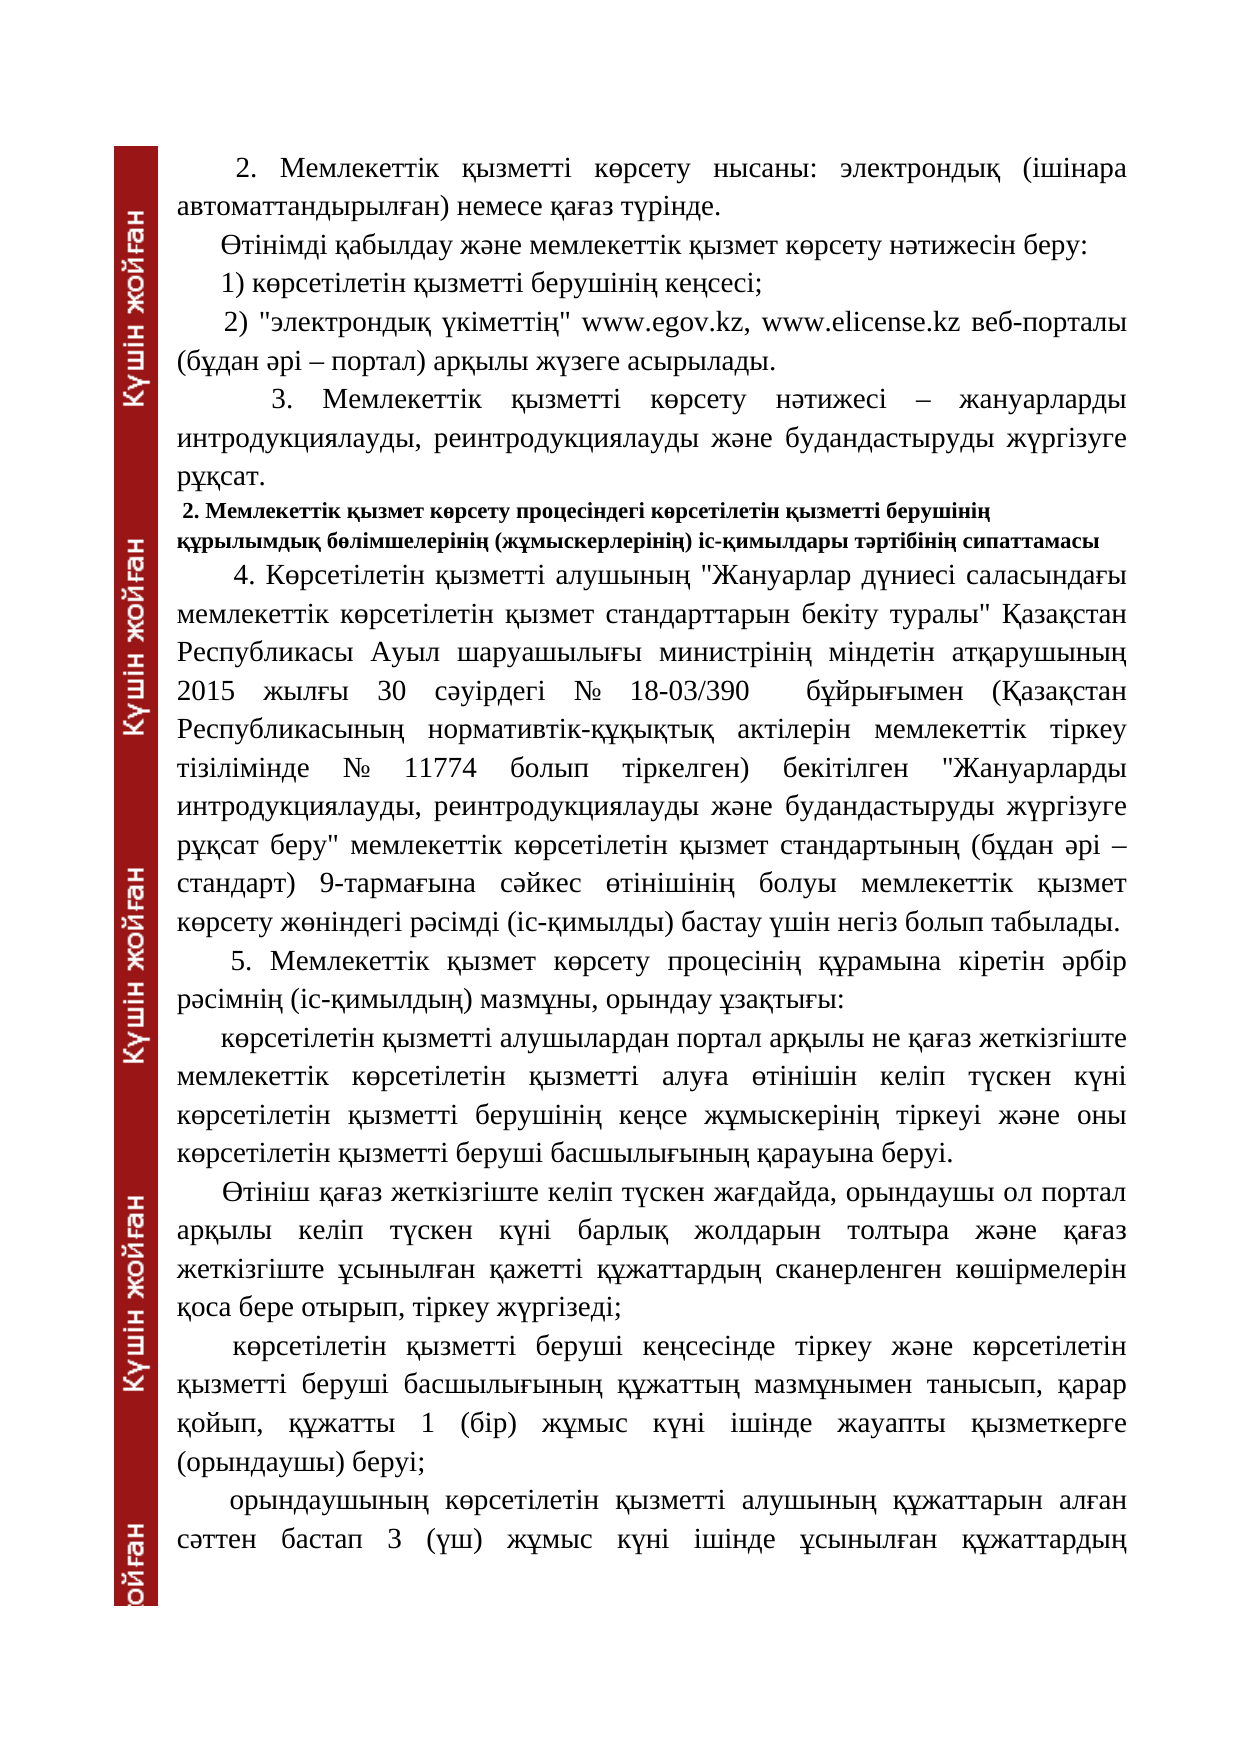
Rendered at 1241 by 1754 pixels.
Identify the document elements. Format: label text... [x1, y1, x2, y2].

text көрсетілетін қызметті алушылардан портал арқылы не қағаз жеткізгіште мемлекеттік көрсетілетін қызметті алуға өтінішін келіп түскен күні көрсетілетін қызметті берушінің кеңсе жұмыскерінің тіркеуі және оны көрсетілетін қызметті беруші басшылығының қарауына беруі. [112, 1020, 1128, 1169]
text 3. Мемлекеттік қызметті көрсету нәтижесі – жануарларды интродукциялауды, реинтродукциялауды және будандастыруды жүргізуге рұқсат. [112, 381, 1128, 492]
picture [114, 1477, 158, 1482]
text 4. Көрсетілетін қызметті алушының "Жануарлар дүниесі саласындағы мемлекеттік көрсетілетін қызмет стандарттарын бекіту туралы" Қазақстан Республикасы Ауыл шаруашылығы министрінің міндетін атқарушының 2015 жылғы 30 сәуірдегі № 18-03/390 бұйрығымен (Қазақстан Республикасының нормативтік-құқықтық актілерін мемлекеттік тіркеу тізілімінде № 11774 болып тіркелген) бекітілген "Жануарларды интродукциялауды, реинтродукциялауды және будандастыруды жүргізуге рұқсат беру" мемлекеттік көрсетілетін қызмет стандартының (бұдан әрі – стандарт) 9-тармағына сәйкес өтінішінің болуы мемлекеттік қызмет көрсету жөніндегі рәсімді (іс-қимылды) бастау үшін негіз болып табылады. [112, 557, 1128, 938]
picture [114, 553, 158, 557]
text 5. Мемлекеттік қызмет көрсету процесінің құрамына кіретін әрбір рәсімнің (іс-қимылдың) мазмұны, орындау ұзақтығы: [112, 943, 1128, 1015]
picture [114, 299, 158, 304]
picture [114, 938, 158, 943]
text 2) "электрондық үкіметтің" www.egov.kz, www.elicense.kz веб-порталы (бұдан әрі – портал) арқылы жүзеге асырылады. [112, 304, 1128, 376]
picture [114, 1169, 158, 1174]
picture [114, 146, 158, 150]
text 2. Мемлекеттік қызметті көрсету нысаны: электрондық (ішінара автоматтандырылған) немесе қағаз түрінде. [112, 150, 1128, 222]
text 2. Мемлекеттік қызмет көрсету процесіндегі көрсетілетін қызметті берушінің құрылымдық бөлімшелерінің (жұмыскерлерінің) іс-қимылдары тәртібінің сипаттамасы [112, 497, 1128, 553]
picture [114, 1554, 158, 1606]
text Өтінімді қабылдау және мемлекеттік қызмет көрсету нәтижесін беру: [112, 227, 1128, 261]
picture [114, 1323, 158, 1328]
text көрсетілетін қызметті беруші кеңсесінде тіркеу және көрсетілетін қызметті беруші басшылығының құжаттың мазмұнымен танысып, қарар қойып, құжатты 1 (бір) жұмыс күні ішінде жауапты қызметкерге (орындаушы) беруі; [112, 1328, 1128, 1477]
picture [114, 222, 158, 227]
picture [114, 492, 158, 497]
text 1) көрсетілетін қызметті берушінің кеңсесі; [112, 266, 1128, 299]
picture [114, 376, 158, 381]
text Өтініш қағаз жеткізгіште келіп түскен жағдайда, орындаушы ол портал арқылы келіп түскен күні барлық жолдарын толтыра және қағаз жеткізгіште ұсынылған қажетті құжаттардың сканерленген көшірмелерін қоса бере отырып, тіркеу жүргізеді; [112, 1174, 1128, 1323]
picture [114, 261, 158, 266]
picture [114, 1015, 158, 1020]
